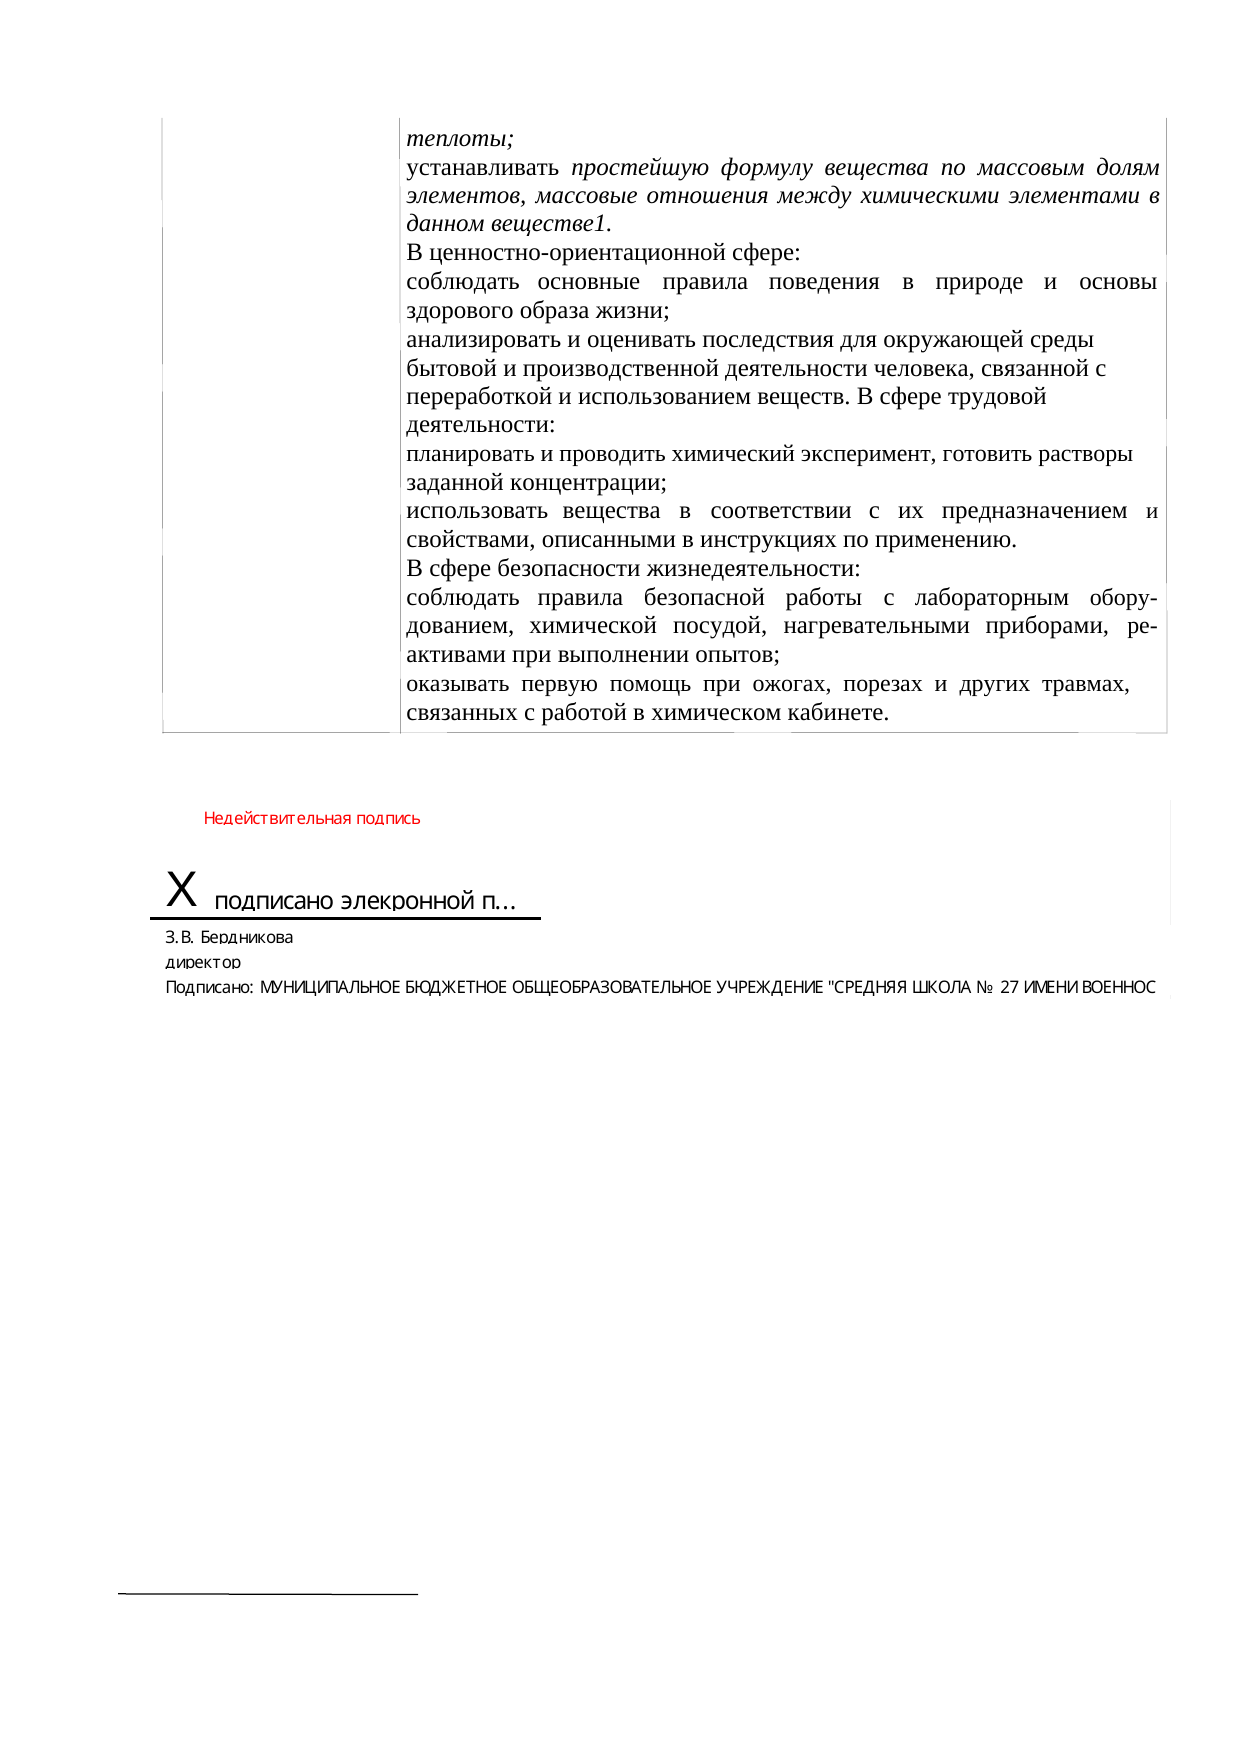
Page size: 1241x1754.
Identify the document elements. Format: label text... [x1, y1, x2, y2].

text активами при выполнении опытов; [406, 639, 1160, 668]
text анализировать и оценивать последствия для окружающей среды бытовой и производственной деятельности человека, связанной с переработкой и использованием веществ. В сфере трудовой деятельности: [406, 325, 1160, 438]
text связанных с работой в химическом кабинете. [406, 697, 1160, 726]
text соблюдать правила безопасной работы с лабораторным обору- [406, 582, 1160, 611]
text теплоты; [406, 123, 1160, 151]
text здорового образа жизни; [406, 295, 1160, 324]
text использовать вещества в соответствии с их предназначением и [406, 496, 1160, 524]
text заданной концентрации; [406, 467, 1160, 496]
text В ценностно-ориентационной сфере: [406, 237, 1160, 266]
text дованием, химической посудой, нагревательными приборами, ре- [406, 611, 1160, 639]
text устанавливать простейшую формулу вещества по массовым долям элементов, массовые отношения между химическими элементами в данном веществе1. [406, 153, 1160, 237]
text планировать и проводить химический эксперимент, готовить растворы [406, 439, 1160, 467]
text свойствами, описанными в инструкциях по применению. [406, 524, 1160, 553]
text оказывать первую помощь при ожогах, порезах и других травмах, [406, 669, 1160, 697]
text В сфере безопасности жизнедеятельности: [406, 553, 1160, 582]
text соблюдать основные правила поведения в природе и основы [406, 266, 1160, 295]
